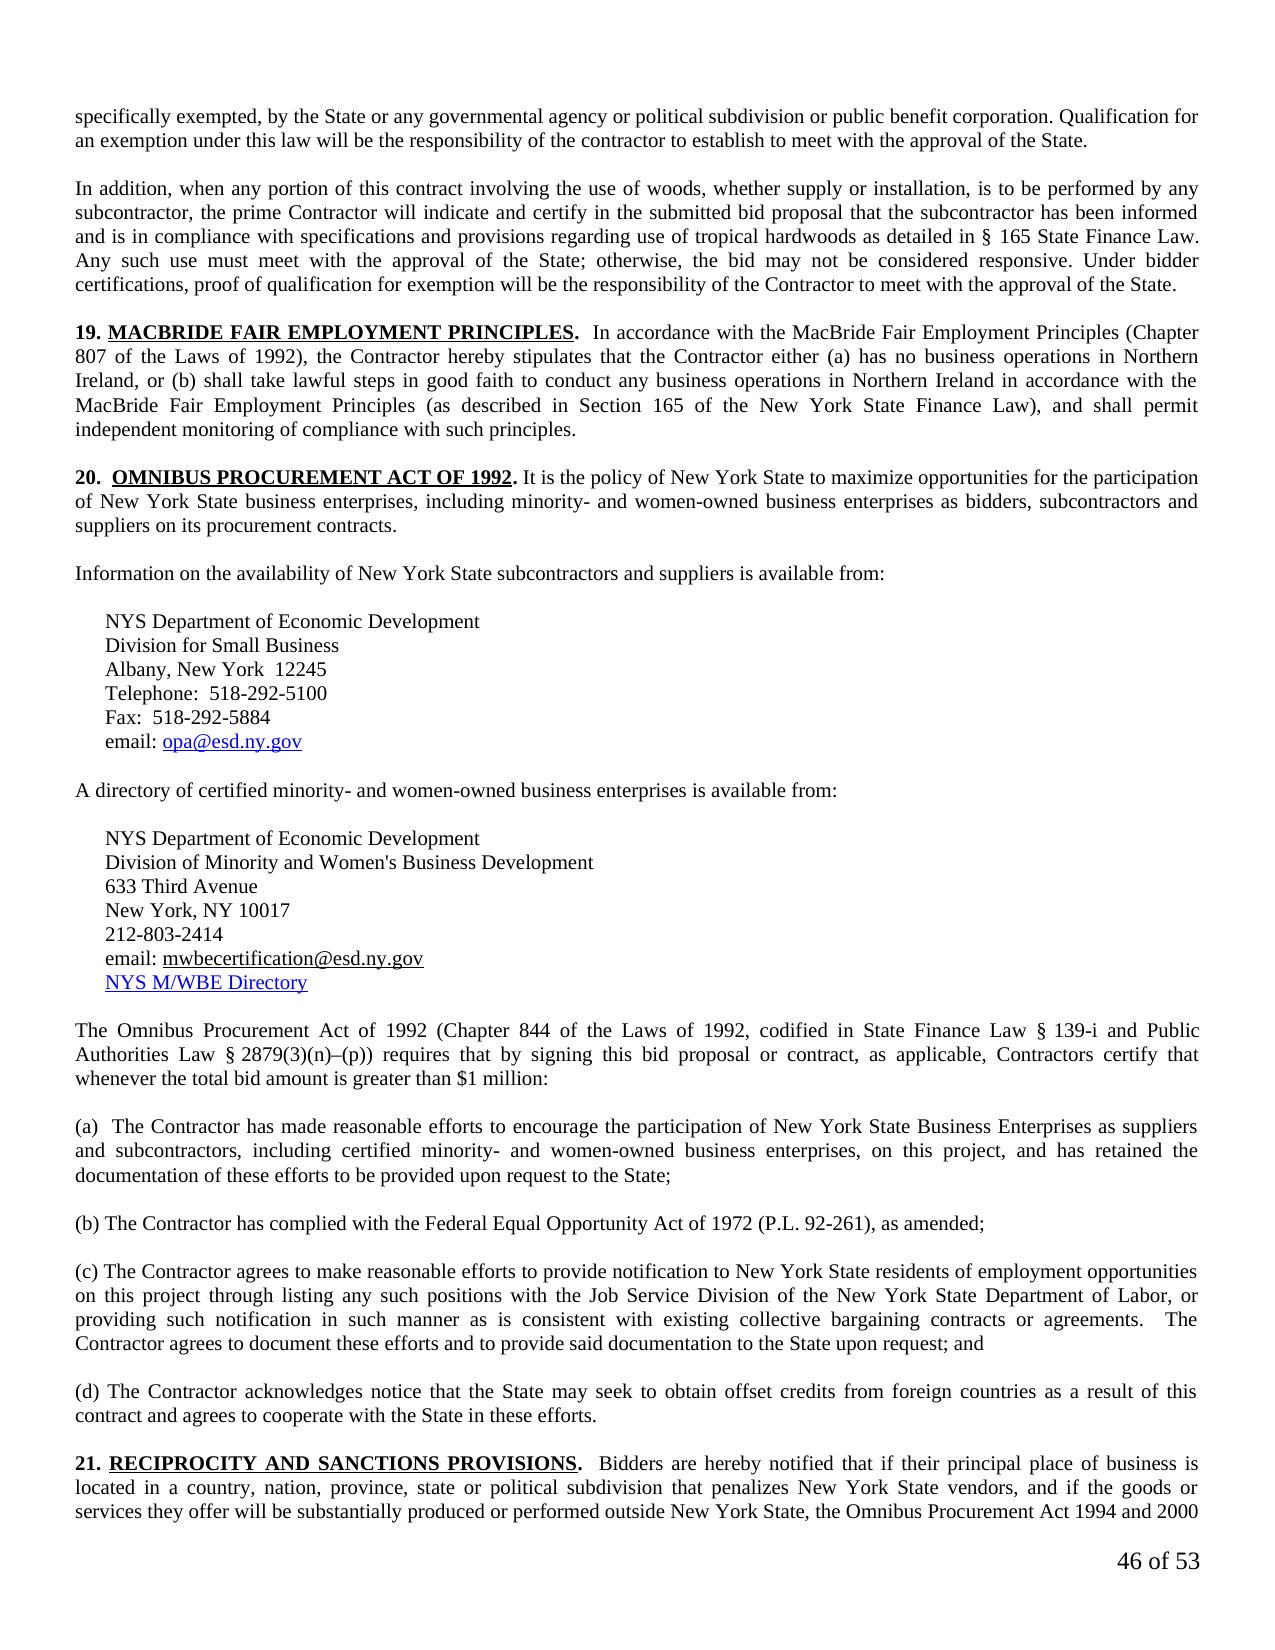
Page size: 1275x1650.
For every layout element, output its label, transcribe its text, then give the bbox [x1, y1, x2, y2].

text 633 Third Avenue [105, 874, 1200, 898]
text NYS Department of Economic Development [105, 609, 1200, 633]
text Division for Small Business [105, 633, 1200, 657]
text (a) The Contractor has made reasonable efforts to encourage the participation of New York State Business Enterprises as suppliers and subcontractors, including certified minority- and women-owned business enterprises, on this project, and has retained the documentation of these efforts to be provided upon request to the State; [75, 1114, 1200, 1187]
text (d) The Contractor acknowledges notice that the State may seek to obtain offset credits from foreign countries as a result of this contract and agrees to cooperate with the State in these efforts. [75, 1379, 1200, 1427]
text New York, NY 10017 [105, 898, 1200, 922]
text Information on the availability of New York State subcontractors and suppliers is available from: [75, 561, 1200, 585]
text (c) The Contractor agrees to make reasonable efforts to provide notification to New York State residents of employment opportunities on this project through listing any such positions with the Job Service Division of the New York State Department of Labor, or providing such notification in such manner as is consistent with existing collective bargaining contracts or agreements. The Contractor agrees to document these efforts and to provide said documentation to the State upon request; and [75, 1259, 1200, 1355]
text (b) The Contractor has complied with the Federal Equal Opportunity Act of 1972 (P.L. 92-261), as amended; [75, 1211, 1200, 1235]
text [75, 104, 1200, 152]
text NYS Department of Economic Development [105, 826, 1200, 850]
text In addition, when any portion of this contract involving the use of woods, whether supply or installation, is to be performed by any subcontractor, the prime Contractor will indicate and certify in the submitted bid proposal that the subcontractor has been informed and is in compliance with specifications and provisions regarding use of tropical hardwoods as detailed in § 165 State Finance Law. Any such use must meet with the approval of the State; otherwise, the bid may not be considered responsive. Under bidder certifications, proof of qualification for exemption will be the responsibility of the Contractor to meet with the approval of the State. [75, 176, 1200, 296]
text 19. MACBRIDE FAIR EMPLOYMENT PRINCIPLES. In accordance with the MacBride Fair Employment Principles (Chapter 807 of the Laws of 1992), the Contractor hereby stipulates that the Contractor either (a) has no business operations in Northern Ireland, or (b) shall take lawful steps in good faith to conduct any business operations in Northern Ireland in accordance with the MacBride Fair Employment Principles (as described in Section 165 of the New York State Finance Law), and shall permit independent monitoring of compliance with such principles. [75, 320, 1200, 441]
text email: opa@esd.ny.gov [105, 729, 1200, 753]
text Division of Minority and Women's Business Development [105, 850, 1200, 874]
text email: mwbecertification@esd.ny.gov [105, 946, 1200, 970]
text 212-803-2414 [105, 922, 1200, 946]
text The Omnibus Procurement Act of 1992 (Chapter 844 of the Laws of 1992, codified in State Finance Law § 139-i and Public Authorities Law § 2879(3)(n)–(p)) requires that by signing this bid proposal or contract, as applicable, Contractors certify that whenever the total bid amount is greater than $1 million: [75, 1018, 1200, 1090]
text Fax: 518-292-5884 [105, 705, 1200, 729]
text A directory of certified minority- and women-owned business enterprises is available from: [75, 777, 1200, 802]
text Telephone: 518-292-5100 [105, 681, 1200, 705]
text NYS M/WBE Directory [105, 970, 1200, 994]
text 20. OMNIBUS PROCUREMENT ACT OF 1992. It is the policy of New York State to maximize opportunities for the participation of New York State business enterprises, including minority- and women-owned business enterprises as bidders, subcontractors and suppliers on its procurement contracts. [75, 465, 1200, 537]
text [75, 1451, 1200, 1523]
text Albany, New York 12245 [105, 657, 1200, 681]
